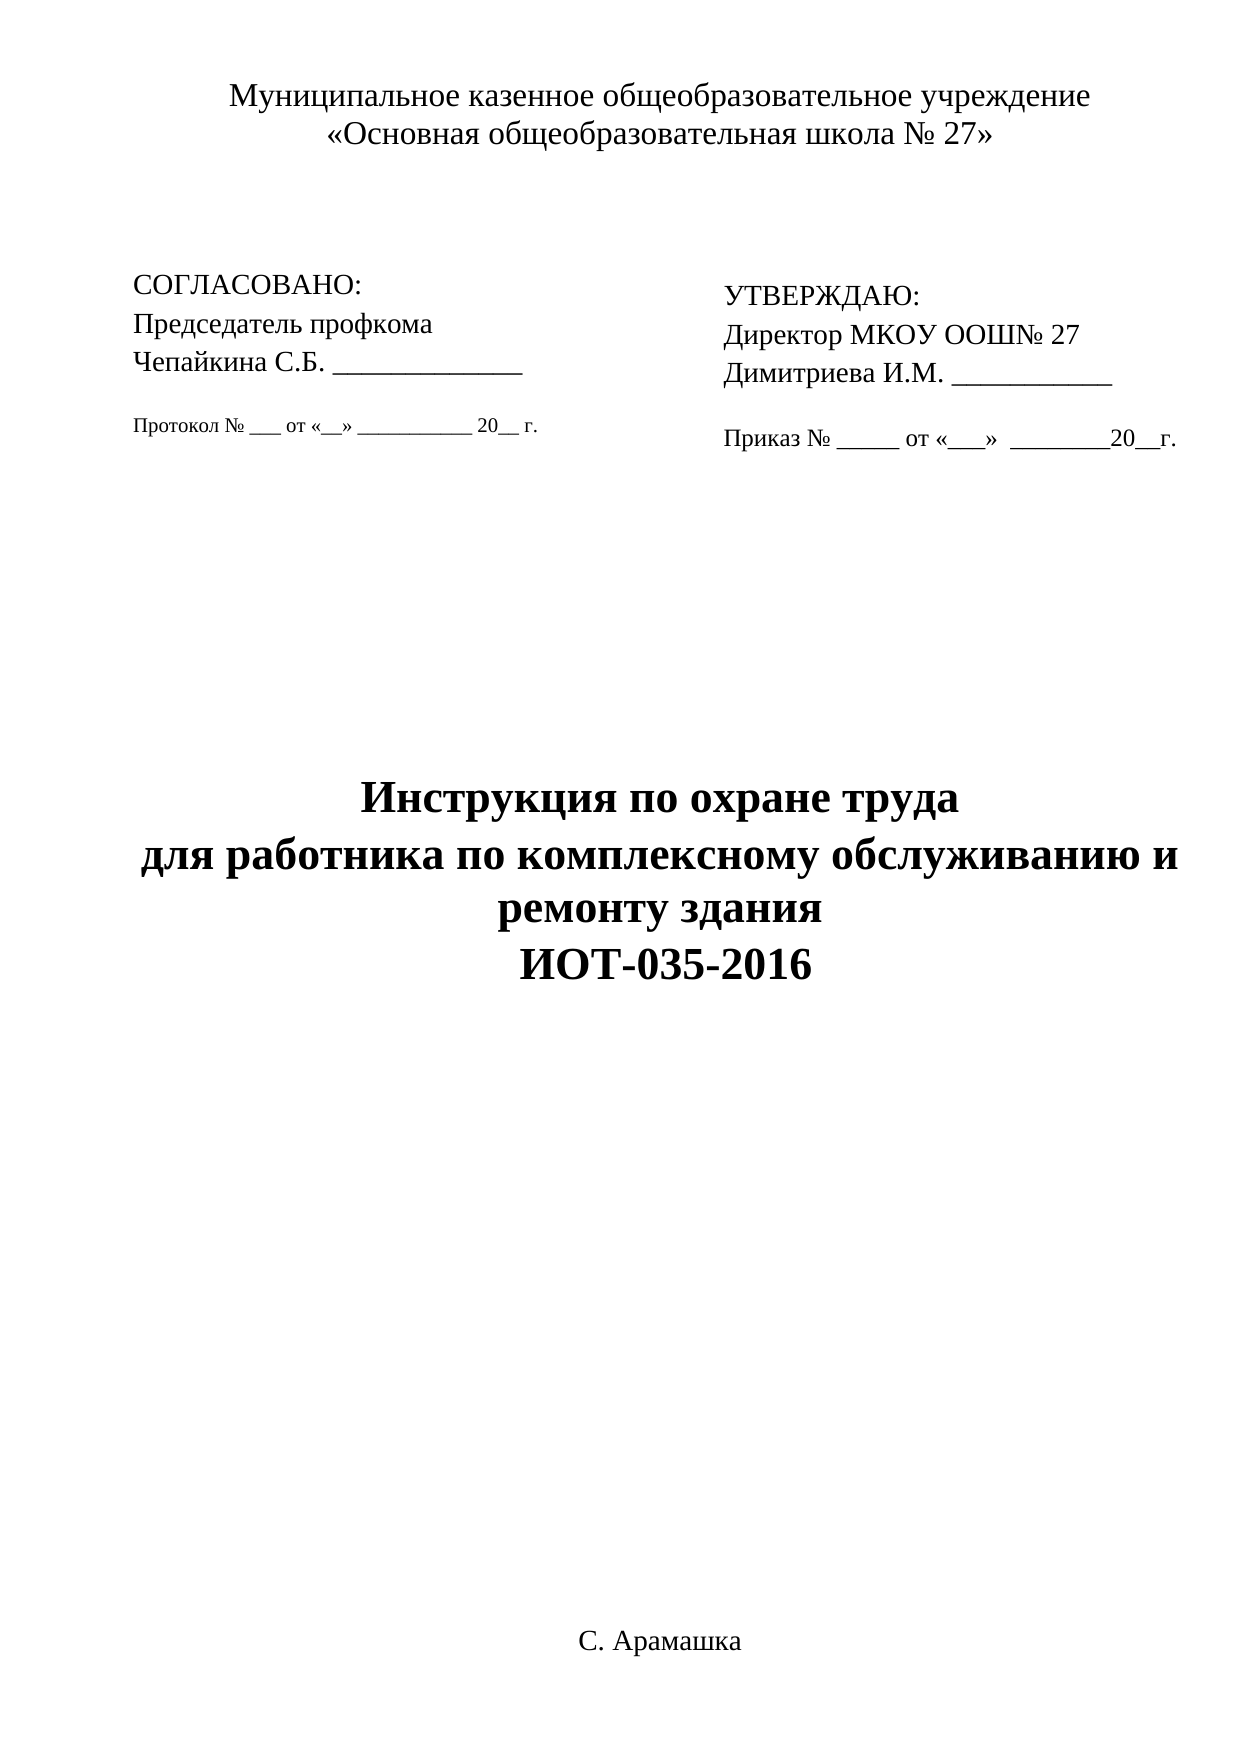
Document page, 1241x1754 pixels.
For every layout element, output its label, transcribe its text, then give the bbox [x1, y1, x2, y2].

text для работника по комплексному обслуживанию и ремонту здания [133, 827, 1187, 932]
text Председатель профкома [133, 306, 596, 339]
text Приказ № _____ от «___» ________20__г. [723, 427, 1187, 451]
text Чепайкина С.Б. _____________ [133, 344, 596, 378]
text С. Арамашка [133, 1623, 1187, 1656]
text Инструкция по охране труда [133, 769, 1187, 822]
text СОГЛАСОВАНО: [133, 267, 596, 301]
text Директор МКОУ ООШ№ 27 [723, 317, 1187, 350]
text Протокол № ___ от «__» ___________ 20__ г. [133, 413, 596, 437]
text УТВЕРЖДАЮ: [723, 278, 1187, 312]
text ИОТ-035-2016 [133, 937, 1187, 989]
text Димитриева И.М. ___________ [723, 355, 1187, 389]
